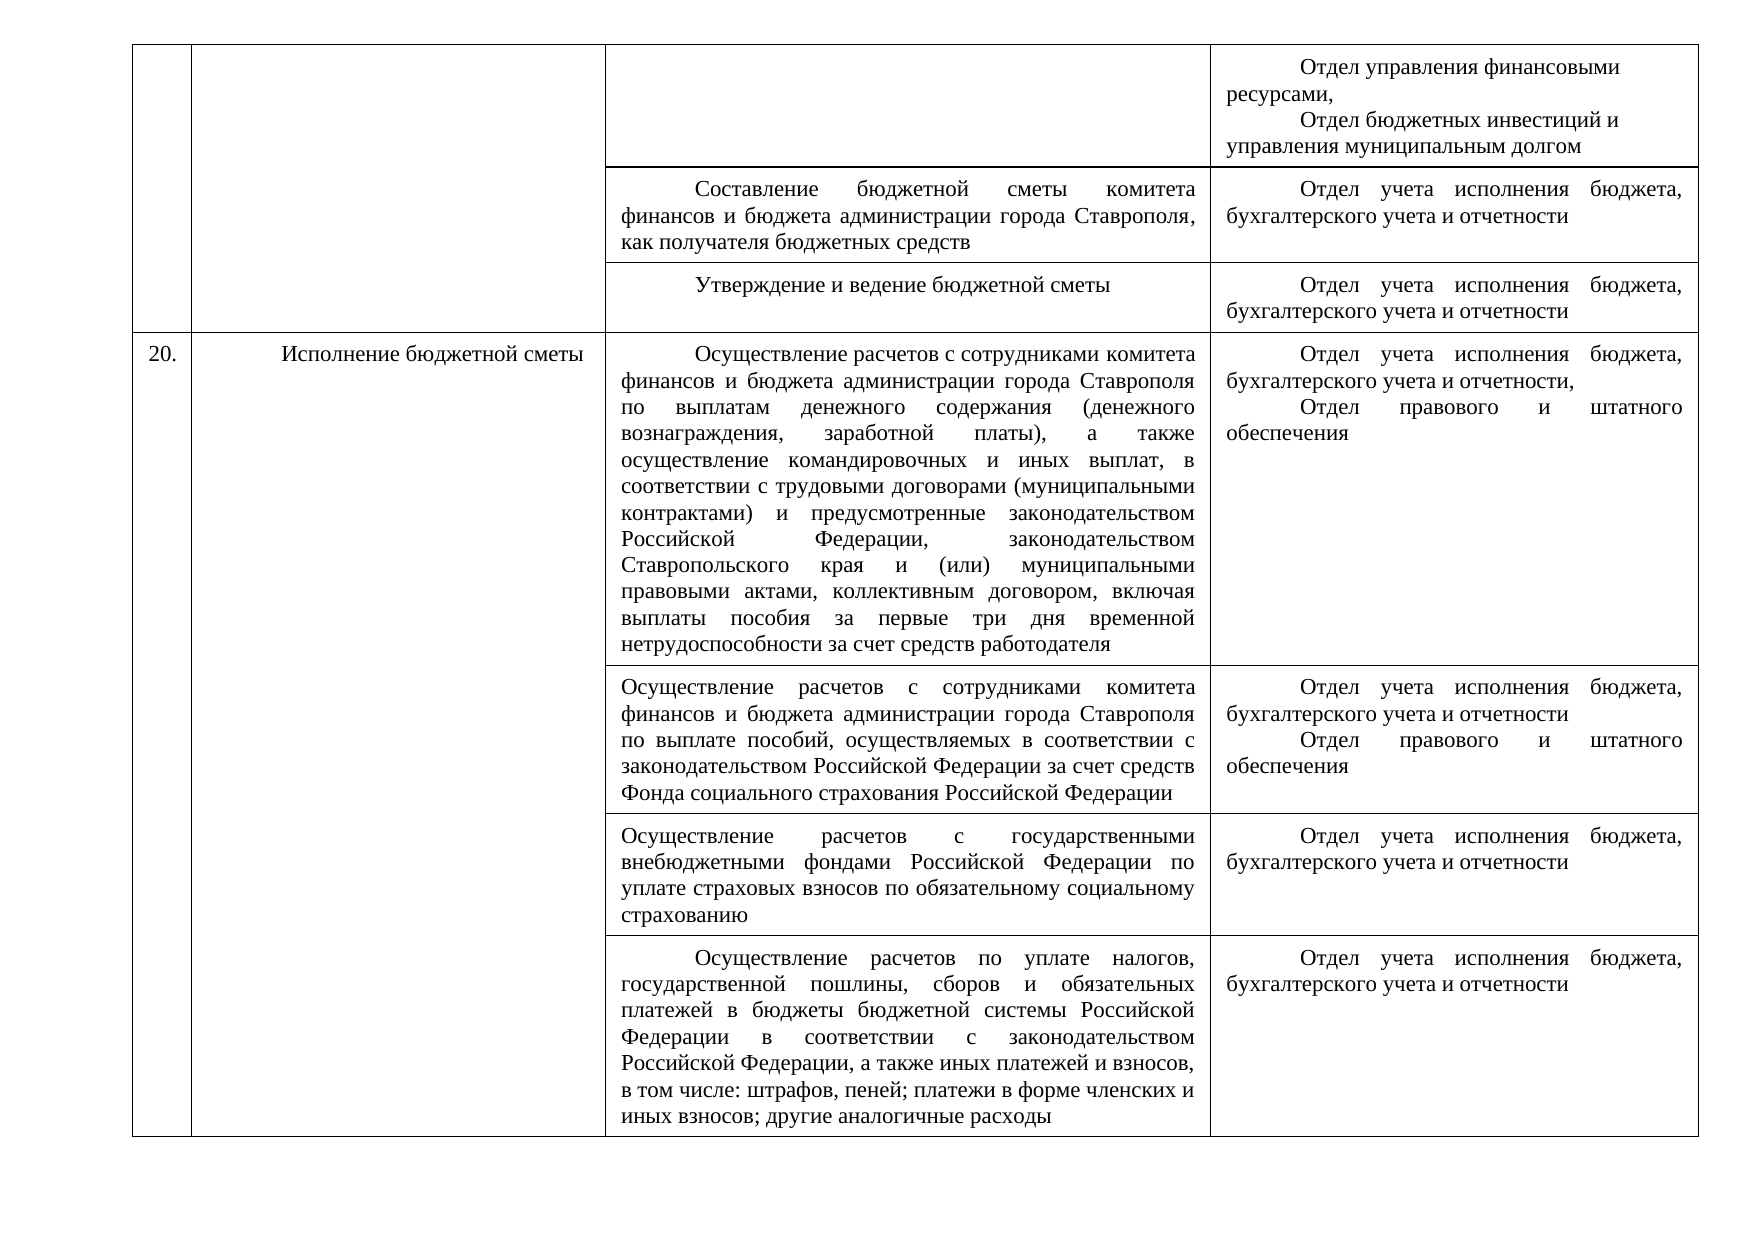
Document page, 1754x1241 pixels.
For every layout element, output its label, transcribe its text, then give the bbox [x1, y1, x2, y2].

table_cell Осуществление расчетов с сотрудниками комитета финансов и бюджета администрации города Ставрополя по выплате пособий, осуществляемых в соответствии с законодательством Российской Федерации за счет средств Фонда социального страхования Российской Федерации [606, 666, 1210, 813]
table_cell Осуществление расчетов с сотрудниками комитета финансов и бюджета администрации города Ставрополя по выплатам денежного содержания (денежного вознаграждения, заработной платы), а также осуществление командировочных и иных выплат, в соответствии с трудовыми договорами (муниципальными контрактами) и предусмотренные законодательством Российской Федерации, законодательством Ставропольского края и (или) муниципальными правовыми актами, коллективным договором, включая выплаты пособия за первые три дня временной нетрудоспособности за счет средств работодателя [606, 333, 1210, 664]
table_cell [1211, 45, 1698, 166]
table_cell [606, 45, 1210, 166]
table_cell Составление бюджетной сметы комитета финансов и бюджета администрации города Ставрополя, как получателя бюджетных средств [606, 168, 1210, 262]
table_cell Отдел учета исполнения бюджета, бухгалтерского учета и отчетности Отдел правового и штатного обеспечения [1211, 666, 1698, 813]
table_cell Отдел учета исполнения бюджета, бухгалтерского учета и отчетности [1211, 936, 1698, 1136]
table_cell Осуществление расчетов по уплате налогов, государственной пошлины, сборов и обязательных платежей в бюджеты бюджетной системы Российской Федерации в соответствии с законодательством Российской Федерации, а также иных платежей и взносов, в том числе: штрафов, пеней; платежи в форме членских и иных взносов; другие аналогичные расходы [606, 936, 1210, 1136]
table_cell Осуществление расчетов с государственными внебюджетными фондами Российской Федерации по уплате страховых взносов по обязательному социальному страхованию [606, 814, 1210, 935]
table_cell Отдел учета исполнения бюджета, бухгалтерского учета и отчетности [1211, 814, 1698, 935]
table_cell [133, 45, 191, 332]
table_cell Отдел учета исполнения бюджета, бухгалтерского учета и отчетности [1211, 168, 1698, 262]
table_cell [133, 333, 191, 1136]
table_cell Отдел учета исполнения бюджета, бухгалтерского учета и отчетности, Отдел правового и штатного обеспечения [1211, 333, 1698, 664]
table_cell Утверждение и ведение бюджетной сметы [606, 263, 1210, 332]
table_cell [192, 45, 605, 332]
table_cell Отдел учета исполнения бюджета, бухгалтерского учета и отчетности [1211, 263, 1698, 332]
table_cell Исполнение бюджетной сметы [192, 333, 605, 1136]
